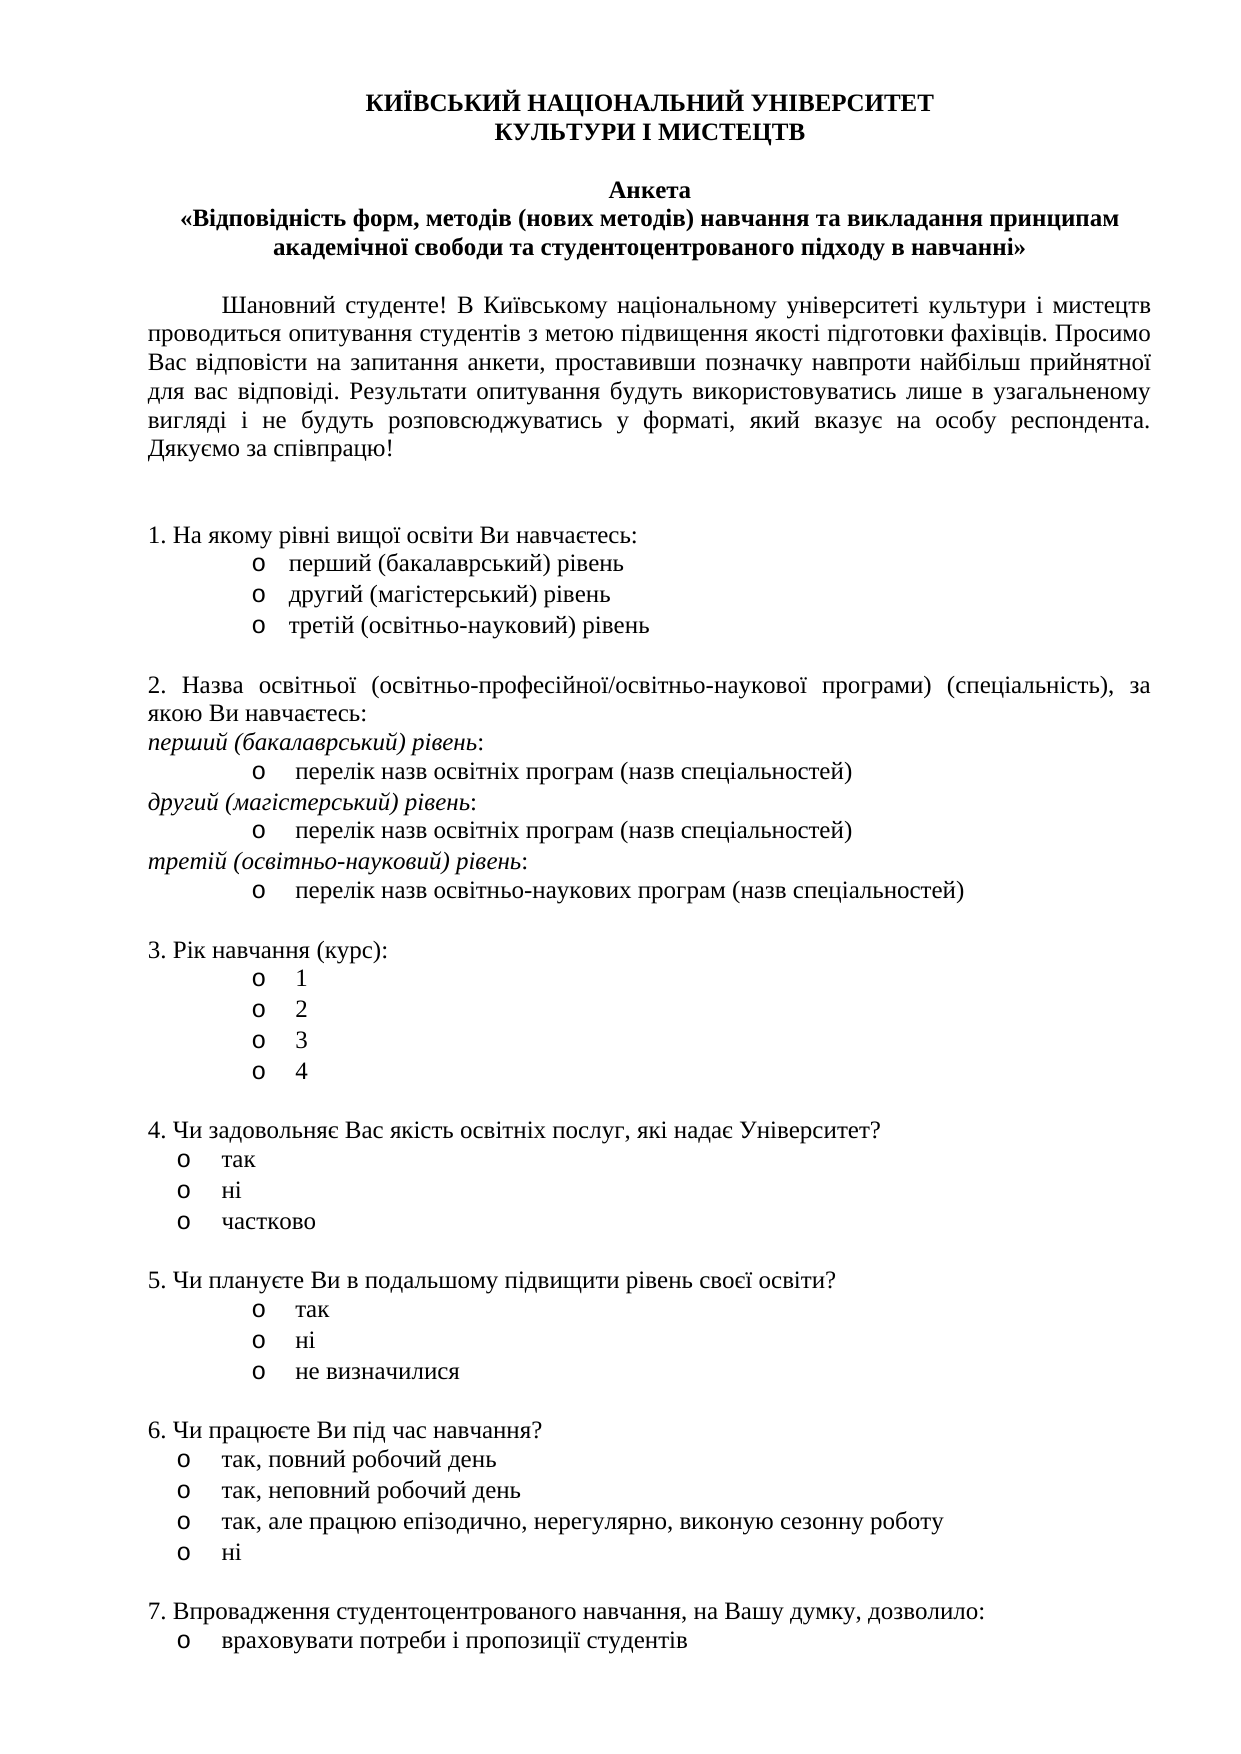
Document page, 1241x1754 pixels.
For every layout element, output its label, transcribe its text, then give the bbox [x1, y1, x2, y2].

text 6. Чи працюєте Ви під час навчання? [148, 1416, 1152, 1444]
text 5. Чи плануєте Ви в подальшому підвищити рівень своєї освіти? [148, 1266, 1152, 1294]
list враховувати потреби і пропозиції студентів [148, 1625, 1152, 1656]
list перелік назв освітніх програм (назв спеціальностей) [223, 816, 1152, 846]
text 3. Рік навчання (курс): [148, 935, 1152, 963]
list не визначилися [251, 1356, 1152, 1387]
list 1 [223, 963, 1152, 994]
list третій (освітньо-науковий) рівень: [148, 846, 1152, 875]
text КУЛЬТУРИ І МИСТЕЦТВ [148, 117, 1152, 146]
list так [251, 1294, 1152, 1325]
list частково [148, 1206, 1152, 1237]
text 2. Назва освітньої (освітньо-професійної/освітньо-наукової програми) (спеціальність), за якою Ви навчаєтесь: [148, 670, 1152, 727]
list третій (освітньо-науковий) рівень [251, 610, 1152, 641]
list 2 [223, 994, 1152, 1025]
list 3 [223, 1025, 1152, 1056]
list ні [148, 1175, 1152, 1206]
list 4 [223, 1056, 1152, 1087]
list ні [251, 1325, 1152, 1356]
list ні [148, 1537, 1152, 1568]
list так [148, 1144, 1152, 1175]
list так, неповний робочий день [148, 1475, 1152, 1506]
text 1. На якому рівні вищої освіти Ви навчаєтесь: [148, 520, 1152, 548]
text 4. Чи задовольняє Вас якість освітніх послуг, які надає Університет? [148, 1116, 1152, 1144]
list так, але працюю епізодично, нерегулярно, виконую сезонну роботу [148, 1506, 1152, 1537]
text «Відповідність форм, методів (нових методів) навчання та викладання принципам академічної свободи та студентоцентрованого підходу в навчанні» [148, 203, 1152, 261]
list перший (бакалаврський) рівень [251, 548, 1152, 579]
list перелік назв освітніх програм (назв спеціальностей) [223, 756, 1152, 787]
list так, повний робочий день [148, 1444, 1152, 1475]
list перший (бакалаврський) рівень: [148, 727, 1152, 756]
text Шановний студенте! В Київському національному університеті культури і мистецтв проводиться опитування студентів з метою підвищення якості підготовки фахівців. Просимо Вас відповісти на запитання анкети, проставивши позначку навпроти найбільш прийнятної для вас відповіді. Результати опитування будуть використовуватись лише в узагальненому вигляді і не будуть розповсюджуватись у форматі, який вказує на особу респондента. Дякуємо за співпрацю! [148, 290, 1152, 462]
list перелік назв освітньо-наукових програм (назв спеціальностей) [223, 875, 1152, 906]
text Анкета [148, 175, 1152, 203]
text КИЇВСЬКИЙ НАЦІОНАЛЬНИЙ УНІВЕРСИТЕТ [148, 88, 1152, 117]
list другий (магістерський) рівень [251, 579, 1152, 610]
list другий (магістерський) рівень: [148, 787, 1152, 816]
text 7. Впровадження студентоцентрованого навчання, на Вашу думку, дозволило: [148, 1596, 1152, 1625]
